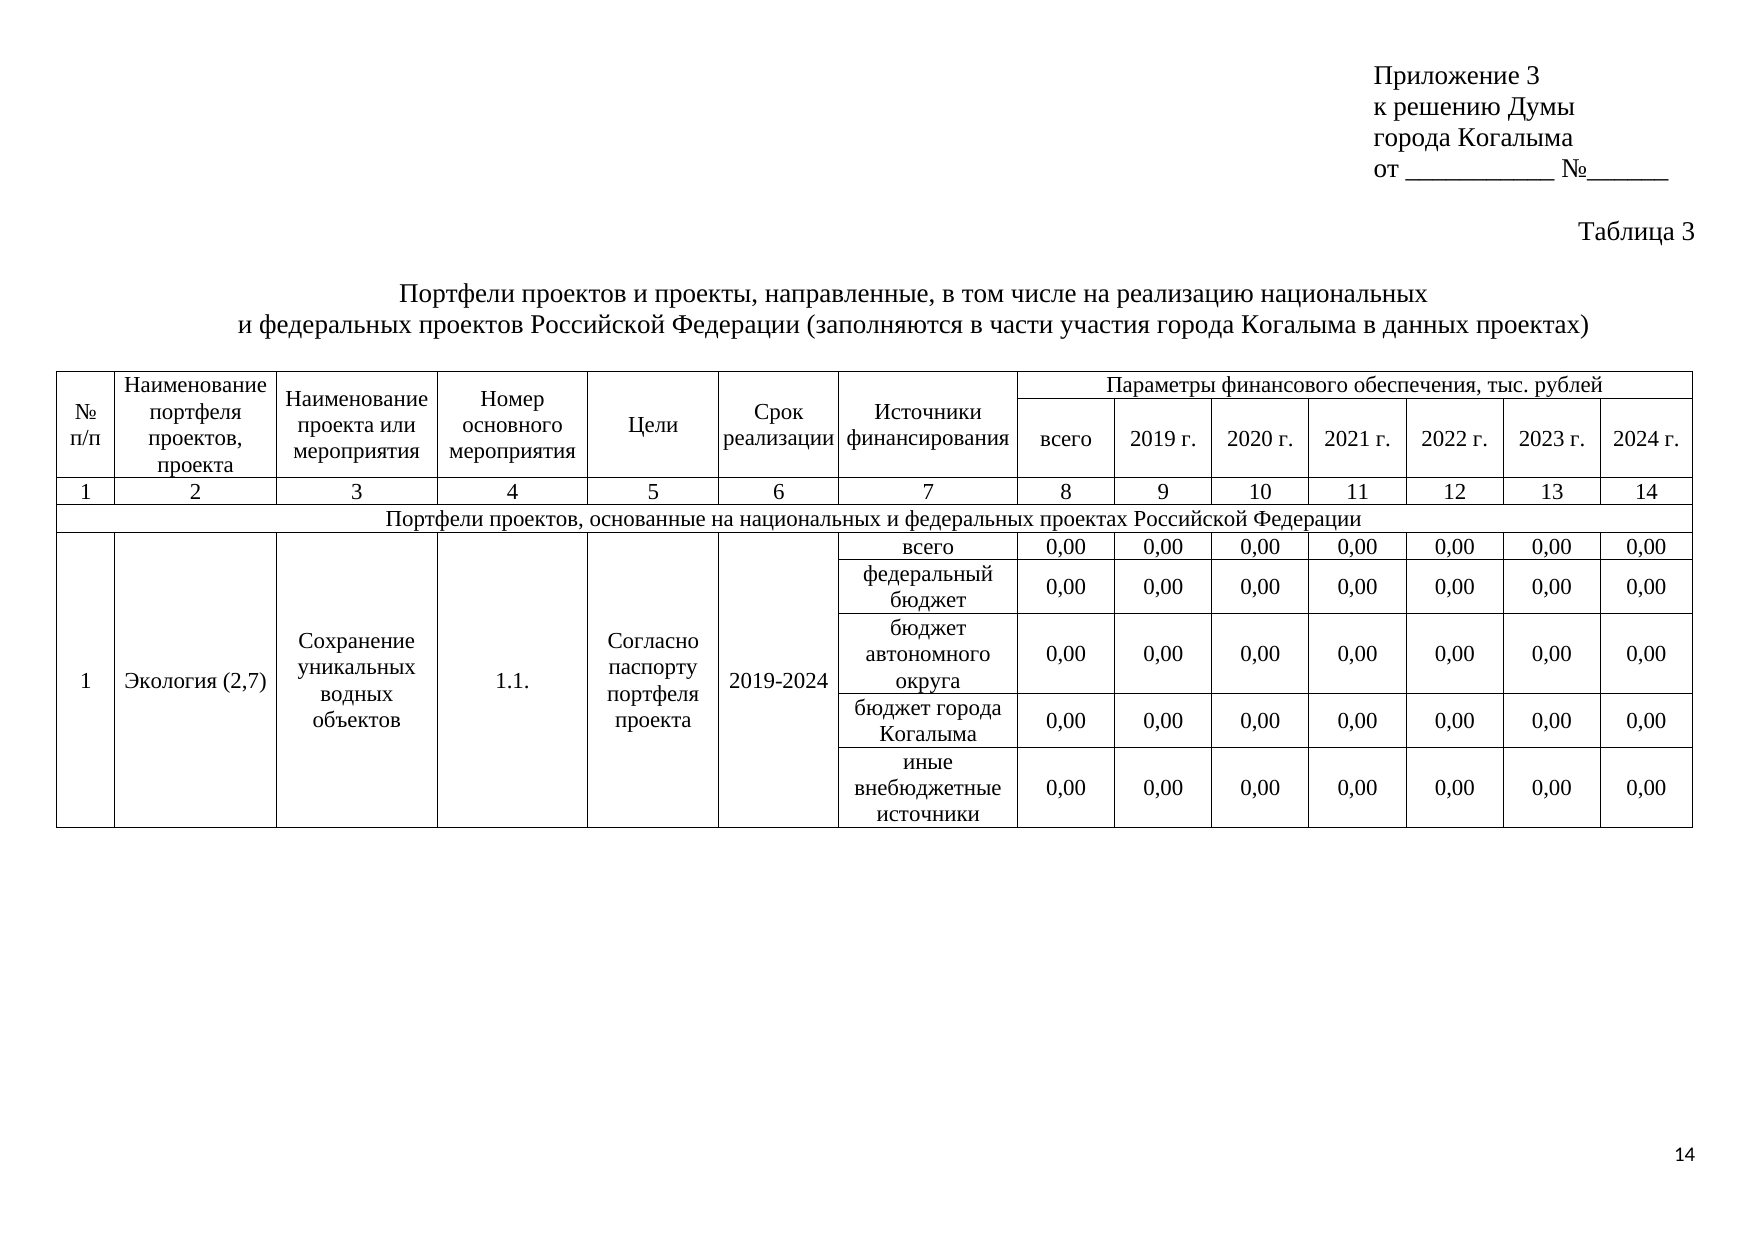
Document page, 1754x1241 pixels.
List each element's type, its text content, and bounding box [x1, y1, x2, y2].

table_header Цели [588, 372, 718, 477]
table_cell 0,00 [1601, 748, 1692, 827]
table_cell 6 [719, 478, 838, 504]
table_cell 0,00 [1309, 694, 1406, 747]
table_cell 3 [277, 478, 437, 504]
table_cell 0,00 [1212, 748, 1308, 827]
table_cell 0,00 [1407, 748, 1503, 827]
text города Когалыма [59, 121, 1695, 152]
table_cell 0,00 [1309, 560, 1406, 613]
table_cell 1 [57, 478, 114, 504]
table_cell 0,00 [1504, 614, 1600, 693]
table_cell бюджет автономного округа [839, 614, 1017, 693]
table_cell 0,00 [1212, 533, 1308, 559]
table_cell 0,00 [1504, 748, 1600, 827]
table_cell всего [1018, 399, 1114, 477]
table_cell 2019 г. [1115, 399, 1211, 477]
table_cell 0,00 [1212, 560, 1308, 613]
table_cell всего [839, 533, 1017, 559]
table_cell Экология (2,7) [115, 533, 276, 827]
table_cell 0,00 [1504, 533, 1600, 559]
table_cell 0,00 [1115, 533, 1211, 559]
table_cell 0,00 [1309, 614, 1406, 693]
table_cell 11 [1309, 478, 1406, 504]
table_cell 2 [115, 478, 276, 504]
table_cell 0,00 [1601, 560, 1692, 613]
table_cell иные внебюджетные источники [839, 748, 1017, 827]
table_cell 2022 г. [1407, 399, 1503, 477]
table_cell 8 [1018, 478, 1114, 504]
table_cell 0,00 [1018, 533, 1114, 559]
table_cell 0,00 [1407, 533, 1503, 559]
table_cell 2019-2024 [719, 533, 838, 827]
table_cell Портфели проектов, основанные на национальных и федеральных проектах Российской Федерации [57, 505, 1692, 532]
table_cell 0,00 [1115, 560, 1211, 613]
table_cell 0,00 [1115, 614, 1211, 693]
table_cell 0,00 [1212, 614, 1308, 693]
table_cell 2024 г. [1601, 399, 1692, 477]
table_cell Согласно паспорту портфеля проекта [588, 533, 718, 827]
table_cell 2020 г. [1212, 399, 1308, 477]
table_header № п/п [57, 372, 114, 477]
text Портфели проектов и проекты, направленные, в том числе на реализацию национальных [59, 277, 1695, 308]
table_cell 0,00 [1407, 614, 1503, 693]
table_cell 14 [1601, 478, 1692, 504]
table_cell 0,00 [1407, 560, 1503, 613]
table_cell 12 [1407, 478, 1503, 504]
table_cell 0,00 [1115, 694, 1211, 747]
table_cell 0,00 [1504, 694, 1600, 747]
table_cell 0,00 [1309, 748, 1406, 827]
table_header Срок реализации [719, 372, 838, 477]
table_cell бюджет города Когалыма [839, 694, 1017, 747]
table_cell 0,00 [1407, 694, 1503, 747]
table_cell 10 [1212, 478, 1308, 504]
table_cell 2021 г. [1309, 399, 1406, 477]
table_cell 0,00 [1018, 614, 1114, 693]
table_cell 0,00 [1018, 694, 1114, 747]
table_header Параметры финансового обеспечения, тыс. рублей [1018, 372, 1692, 398]
table_header Источники финансирования [839, 372, 1017, 477]
text и федеральных проектов Российской Федерации (заполняются в части участия города Когалыма в данных проектах) [59, 308, 1695, 339]
table_cell 7 [839, 478, 1017, 504]
table_header Наименование портфеля проектов, проекта [115, 372, 276, 477]
table_cell 0,00 [1018, 560, 1114, 613]
table_cell 0,00 [1309, 533, 1406, 559]
table_cell 0,00 [1601, 614, 1692, 693]
table_cell 0,00 [1018, 748, 1114, 827]
table_cell 0,00 [1601, 533, 1692, 559]
table_header Номер основного мероприятия [438, 372, 587, 477]
table_cell 1 [57, 533, 114, 827]
table_cell Сохранение уникальных водных объектов [277, 533, 437, 827]
text от ___________ №______ [59, 152, 1695, 184]
text к решению Думы [59, 90, 1695, 121]
table_cell 2023 г. [1504, 399, 1600, 477]
table_cell 1.1. [438, 533, 587, 827]
table_cell 0,00 [1504, 560, 1600, 613]
table_cell 9 [1115, 478, 1211, 504]
table_cell федеральный бюджет [839, 560, 1017, 613]
table_cell 0,00 [1115, 748, 1211, 827]
table_cell 13 [1504, 478, 1600, 504]
text Таблица 3 [59, 215, 1695, 246]
table_cell 0,00 [1601, 694, 1692, 747]
table_cell 5 [588, 478, 718, 504]
table_header Наименование проекта или мероприятия [277, 372, 437, 477]
table_cell 4 [438, 478, 587, 504]
table_cell 0,00 [1212, 694, 1308, 747]
text Приложение 3 [59, 59, 1695, 90]
